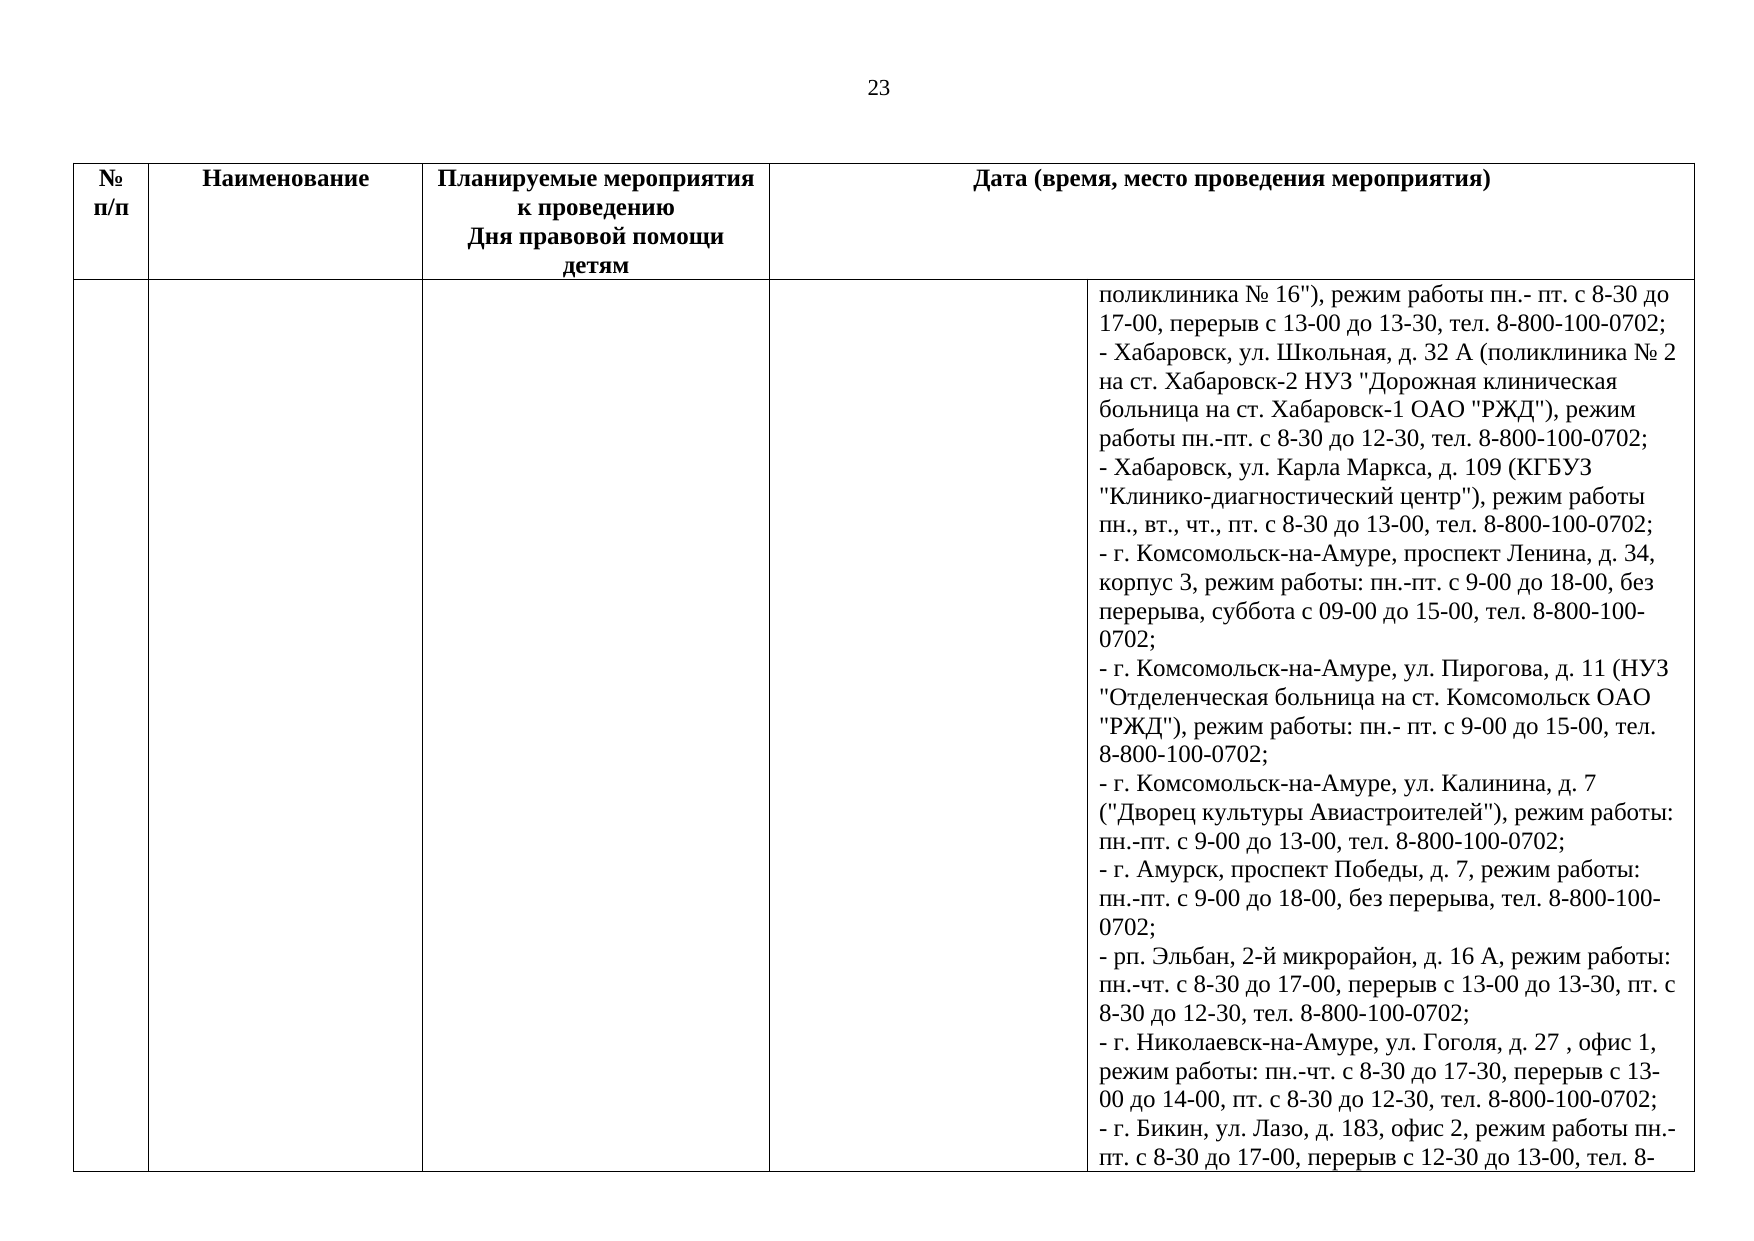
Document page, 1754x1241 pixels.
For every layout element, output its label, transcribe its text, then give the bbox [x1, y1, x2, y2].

table_header Планируемые мероприятия к проведению Дня правовой помощи детям [423, 164, 769, 278]
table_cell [770, 280, 1087, 1171]
table_header Наименование [149, 164, 422, 278]
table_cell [1088, 280, 1694, 1171]
table_header № п/п [74, 164, 148, 278]
table_header Дата (время, место проведения мероприятия) [770, 164, 1694, 278]
table_cell [423, 280, 769, 1171]
